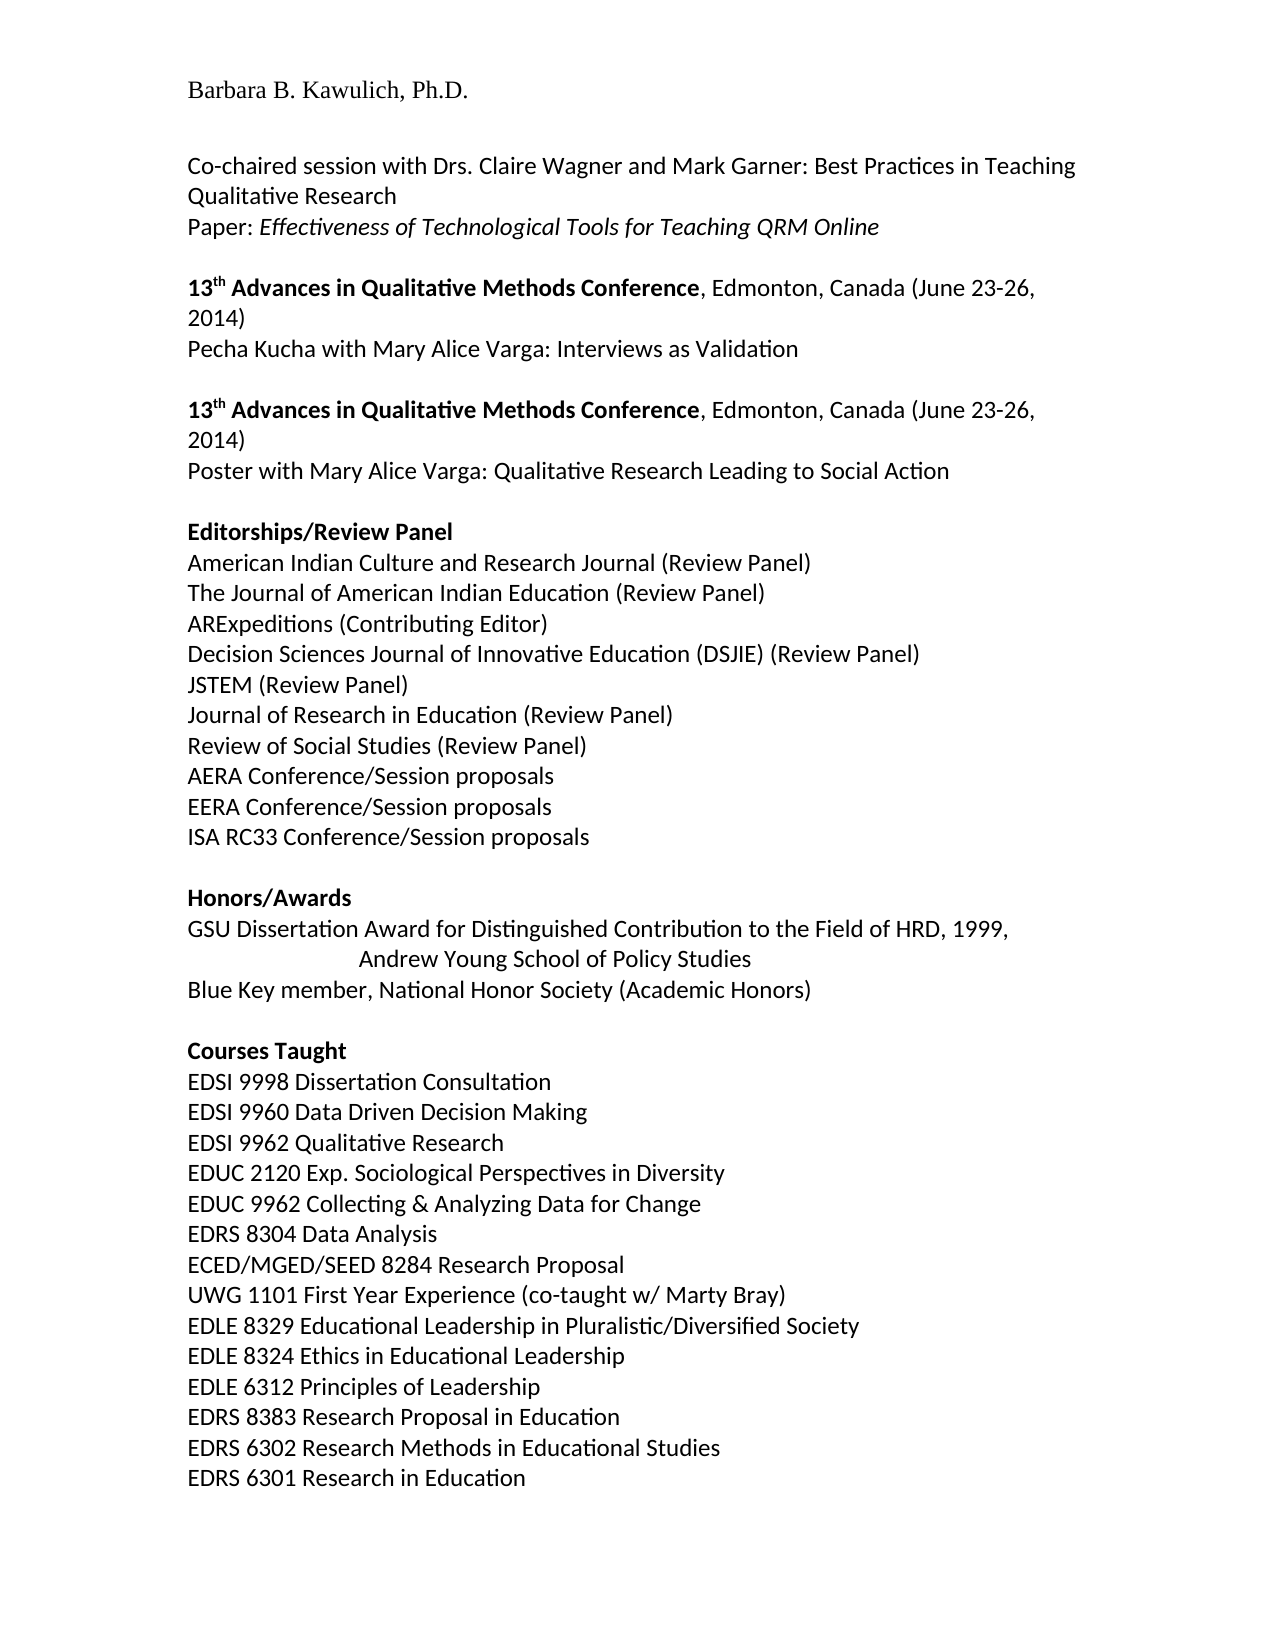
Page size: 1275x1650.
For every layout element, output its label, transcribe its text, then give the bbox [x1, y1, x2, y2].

text EDRS 8383 Research Proposal in Education [187, 1401, 1087, 1432]
text EDRS 6301 Research in Education [187, 1462, 1087, 1493]
text The Journal of American Indian Education (Review Panel) [187, 577, 1087, 608]
text Decision Sciences Journal of Innovative Education (DSJIE) (Review Panel) [187, 638, 1087, 669]
text UWG 1101 First Year Experience (co-taught w/ Marty Bray) [187, 1279, 1087, 1310]
text EDLE 6312 Principles of Leadership [187, 1371, 1087, 1401]
text Courses Taught [187, 1035, 1087, 1066]
text Editorships/Review Panel [187, 516, 1087, 547]
text 13th Advances in Qualitative Methods Conference, Edmonton, Canada (June 23-26, 2014) [187, 272, 1087, 333]
text JSTEM (Review Panel) [187, 669, 1087, 699]
text EDRS 6302 Research Methods in Educational Studies [187, 1432, 1087, 1462]
text EDSI 9998 Dissertation Consultation [187, 1066, 1087, 1096]
text Blue Key member, National Honor Society (Academic Honors) [187, 974, 1087, 1004]
text American Indian Culture and Research Journal (Review Panel) [187, 547, 1087, 577]
text Pecha Kucha with Mary Alice Varga: Interviews as Validation [187, 333, 1087, 364]
text Paper: Effectiveness of Technological Tools for Teaching QRM Online [187, 211, 1087, 242]
text EDRS 8304 Data Analysis [187, 1218, 1087, 1249]
text Co-chaired session with Drs. Claire Wagner and Mark Garner: Best Practices in Teaching Qualitative Research [187, 150, 1087, 211]
text ARExpeditions (Contributing Editor) [187, 608, 1087, 638]
text EERA Conference/Session proposals [187, 791, 1087, 821]
text EDUC 2120 Exp. Sociological Perspectives in Diversity [187, 1157, 1087, 1188]
text Poster with Mary Alice Varga: Qualitative Research Leading to Social Action [187, 455, 1087, 486]
text Journal of Research in Education (Review Panel) [187, 699, 1087, 730]
text EDUC 9962 Collecting & Analyzing Data for Change [187, 1188, 1087, 1218]
text EDSI 9960 Data Driven Decision Making [187, 1096, 1087, 1127]
text EDSI 9962 Qualitative Research [187, 1127, 1087, 1157]
text ECED/MGED/SEED 8284 Research Proposal [187, 1249, 1087, 1279]
text EDLE 8329 Educational Leadership in Pluralistic/Diversified Society [187, 1310, 1087, 1340]
text Honors/Awards [187, 882, 1087, 913]
text GSU Dissertation Award for Distinguished Contribution to the Field of HRD, 1999, Andrew Young School of Policy Studies [187, 913, 1087, 974]
text EDLE 8324 Ethics in Educational Leadership [187, 1340, 1087, 1371]
text AERA Conference/Session proposals [187, 760, 1087, 791]
text Review of Social Studies (Review Panel) [187, 730, 1087, 760]
text ISA RC33 Conference/Session proposals [187, 821, 1087, 852]
text 13th Advances in Qualitative Methods Conference, Edmonton, Canada (June 23-26, 2014) [187, 394, 1087, 455]
